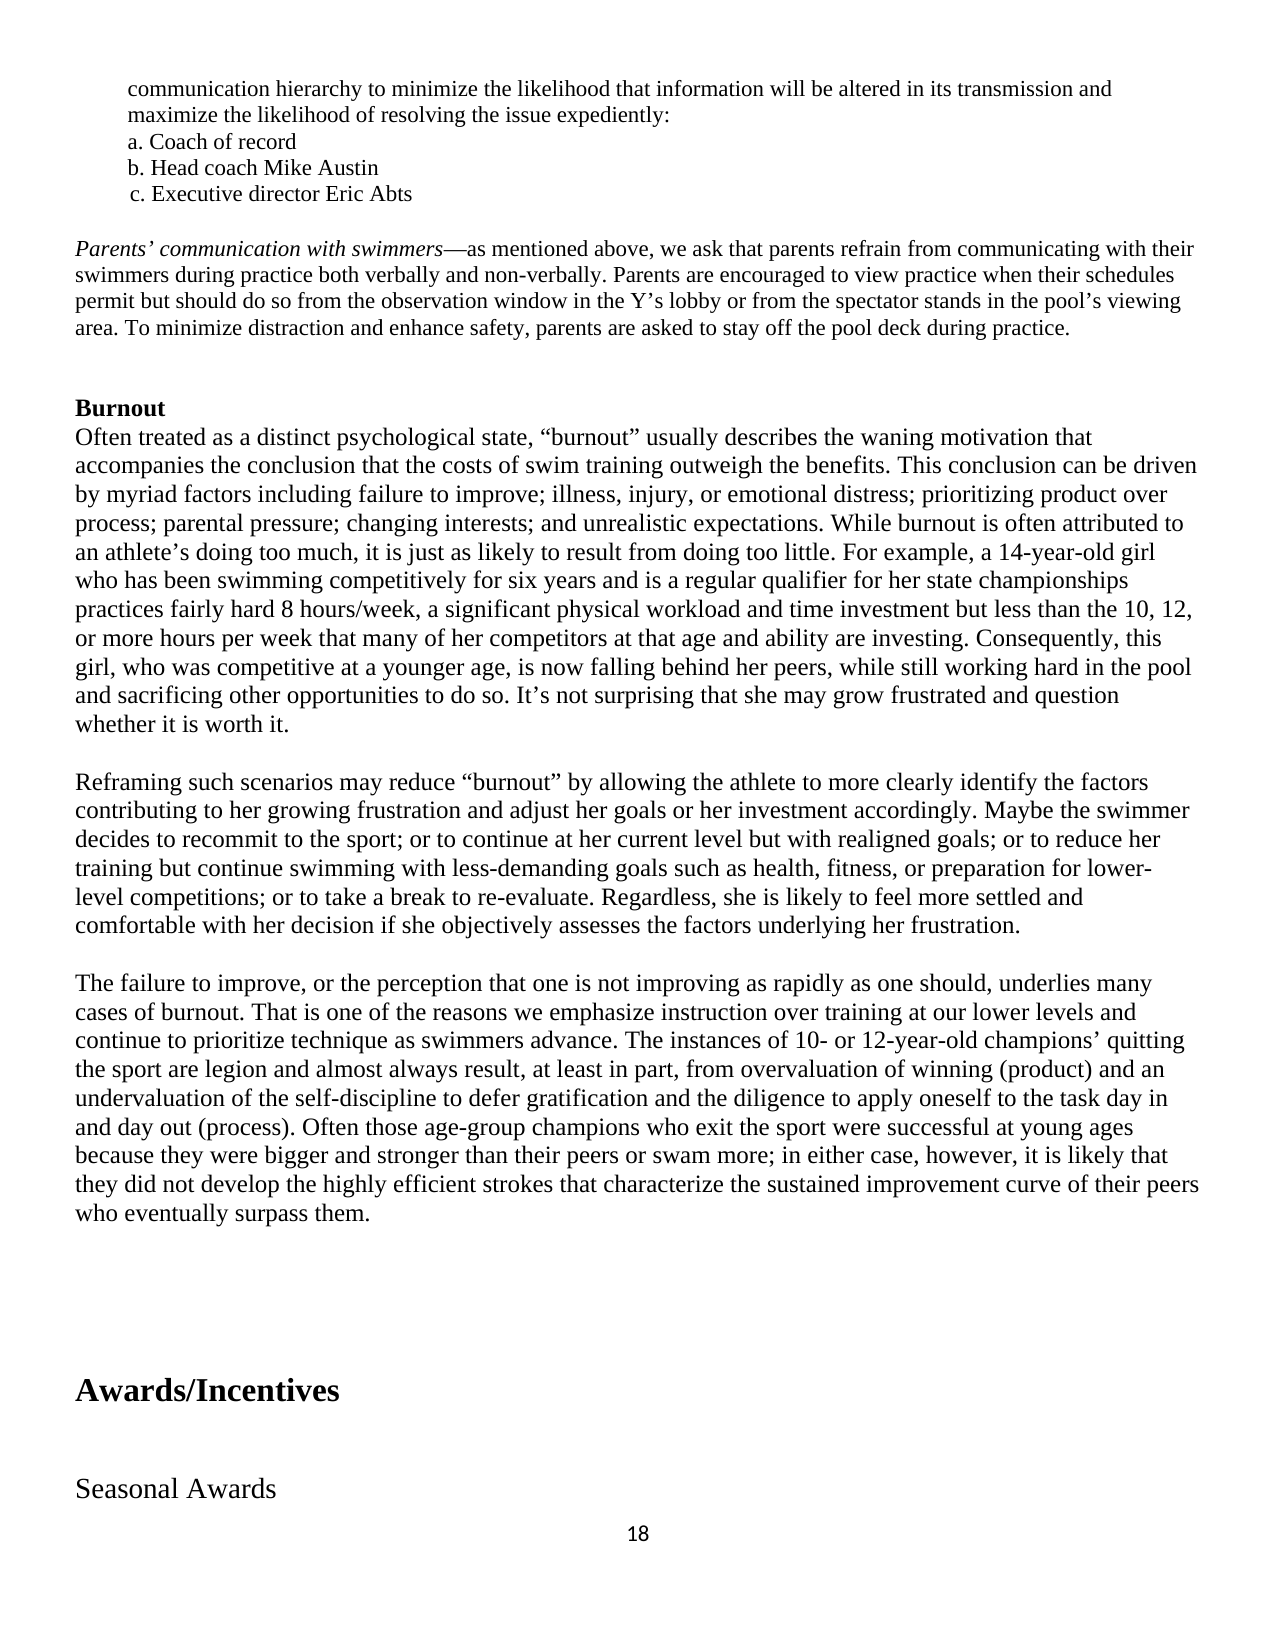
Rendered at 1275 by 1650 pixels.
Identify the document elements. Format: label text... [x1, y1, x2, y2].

text b. Head coach Mike Austin [112, 154, 1200, 180]
text Often treated as a distinct psychological state, “burnout” usually describes the waning motivation that accompanies the conclusion that the costs of swim training outweigh the benefits. This conclusion can be driven by myriad factors including failure to improve; illness, injury, or emotional distress; prioritizing product over process; parental pressure; changing interests; and unrealistic expectations. While burnout is often attributed to an athlete’s doing too much, it is just as likely to result from doing too little. For example, a 14-year-old girl who has been swimming competitively for six years and is a regular qualifier for her state championships practices fairly hard 8 hours/week, a significant physical workload and time investment but less than the 10, 12, or more hours per week that many of her competitors at that age and ability are investing. Consequently, this girl, who was competitive at a younger age, is now falling behind her peers, while still working hard in the pool and sacrificing other opportunities to do so. It’s not surprising that she may grow frustrated and question whether it is worth it. [75, 422, 1200, 738]
text Parents’ communication with swimmers—as mentioned above, we ask that parents refrain from communicating with their swimmers during practice both verbally and non-verbally. Parents are encouraged to view practice when their schedules permit but should do so from the observation window in the Y’s lobby or from the spectator stands in the pool’s viewing area. To minimize distraction and enhance safety, parents are asked to stay off the pool deck during practice. [75, 235, 1200, 340]
text The failure to improve, or the perception that one is not improving as rapidly as one should, underlies many cases of burnout. That is one of the reasons we emphasize instruction over training at our lower levels and continue to prioritize technique as swimmers advance. The instances of 10- or 12-year-old champions’ quitting the sport are legion and almost always result, at least in part, from overvaluation of winning (product) and an undervaluation of the self-discipline to defer gratification and the diligence to apply oneself to the task day in and day out (process). Often those age-group champions who exit the sport were successful at young ages because they were bigger and stronger than their peers or swam more; in either case, however, it is likely that they did not develop the highly efficient strokes that characterize the sustained improvement curve of their peers who eventually surpass them. [75, 968, 1200, 1227]
text a. Coach of record [112, 128, 1200, 154]
text Burnout [75, 393, 1200, 422]
text Seasonal Awards [75, 1471, 1200, 1504]
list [90, 75, 1200, 128]
text c. Executive director Eric Abts [75, 180, 1200, 207]
text Awards/Incentives [75, 1370, 1200, 1409]
text Reframing such scenarios may reduce “burnout” by allowing the athlete to more clearly identify the factors contributing to her growing frustration and adjust her goals or her investment accordingly. Maybe the swimmer decides to recommit to the sport; or to continue at her current level but with realigned goals; or to reduce her training but continue swimming with less-demanding goals such as health, fitness, or preparation for lower-level competitions; or to take a break to re-evaluate. Regardless, she is likely to feel more settled and comfortable with her decision if she objectively assesses the factors underlying her frustration. [75, 767, 1200, 939]
